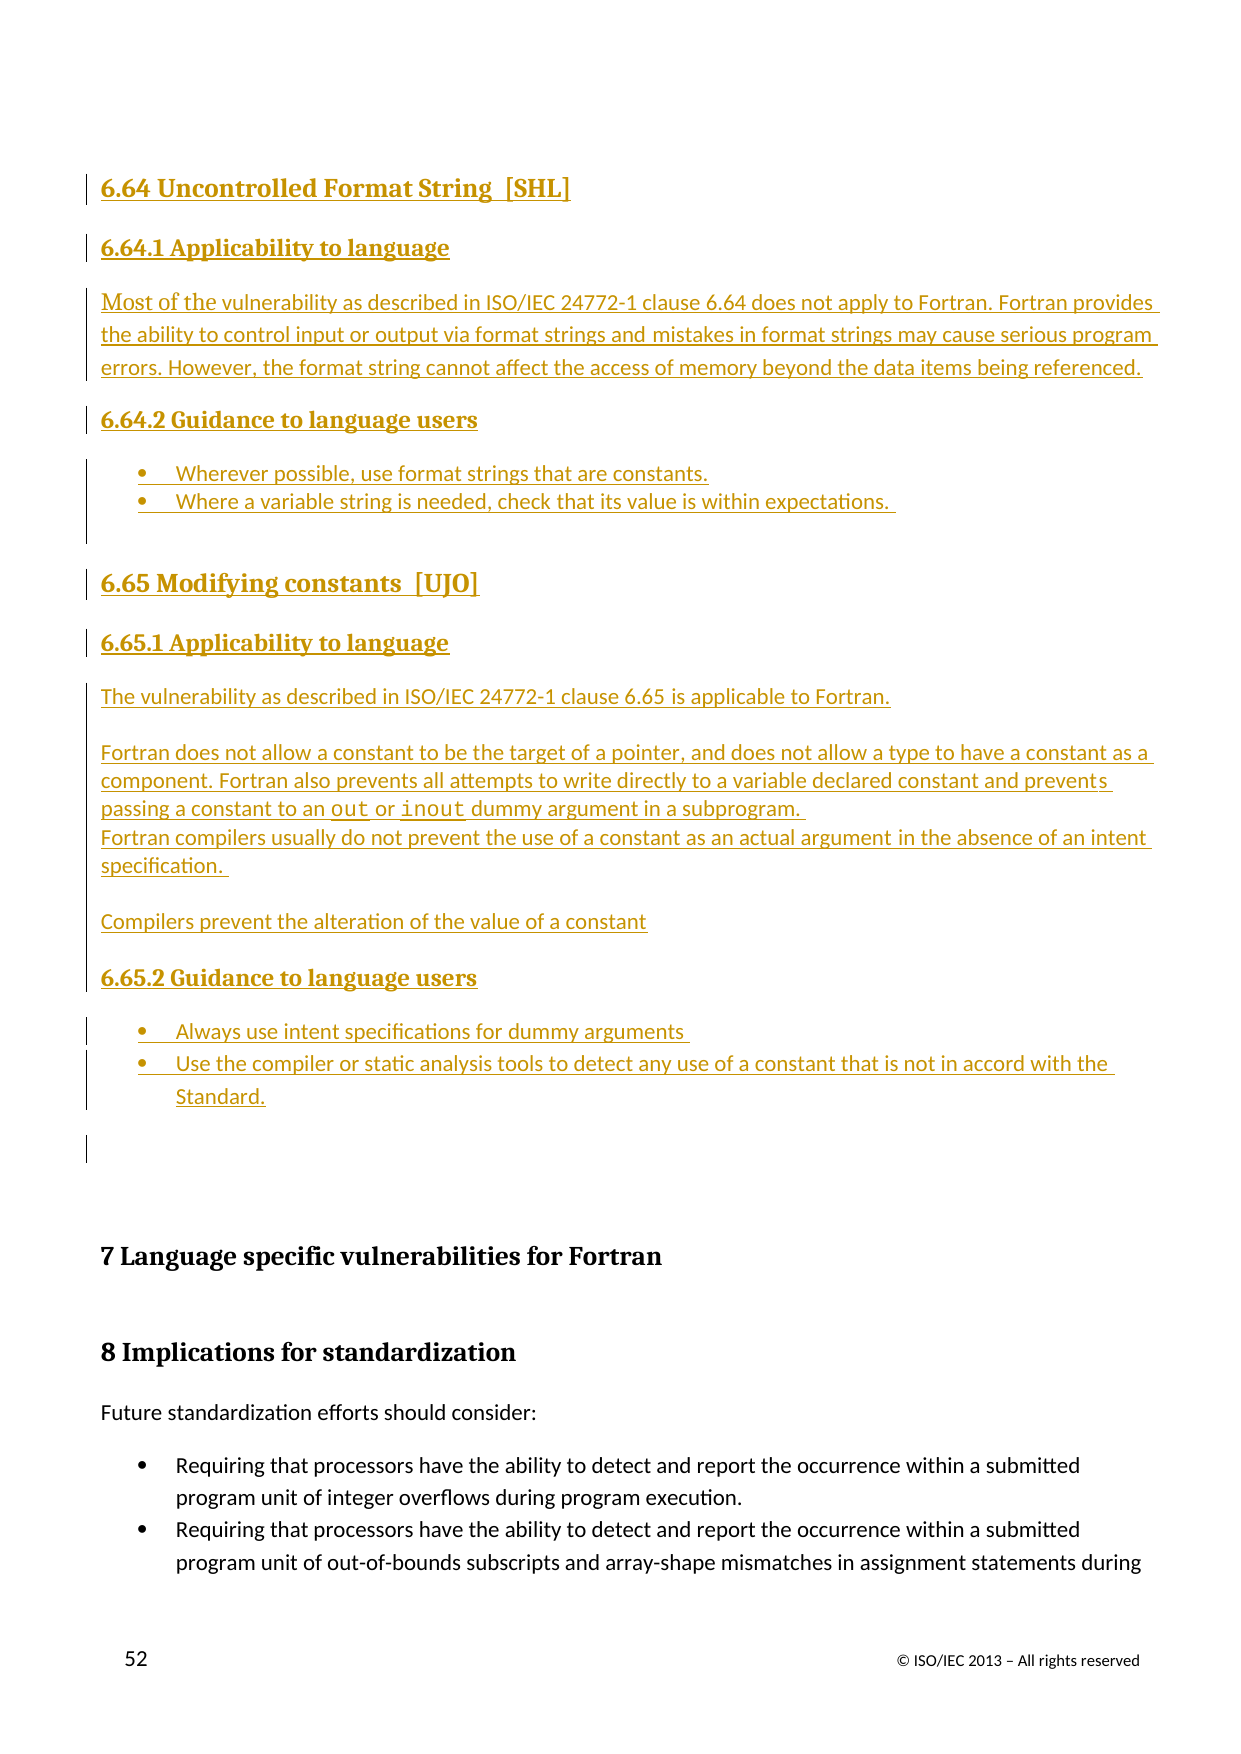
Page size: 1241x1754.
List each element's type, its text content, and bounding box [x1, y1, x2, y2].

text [138, 1516, 1164, 1576]
text Requiring that processors have the ability to detect and report the occurrence within a submitted program unit of integer overflows during program execution. [138, 1451, 1164, 1511]
subtitle 7 Language specific vulnerabilities for Fortran [101, 1241, 1164, 1272]
text Future standardization efforts should consider: [101, 1398, 1164, 1426]
subtitle 8 Implications for standardization [101, 1337, 1164, 1368]
